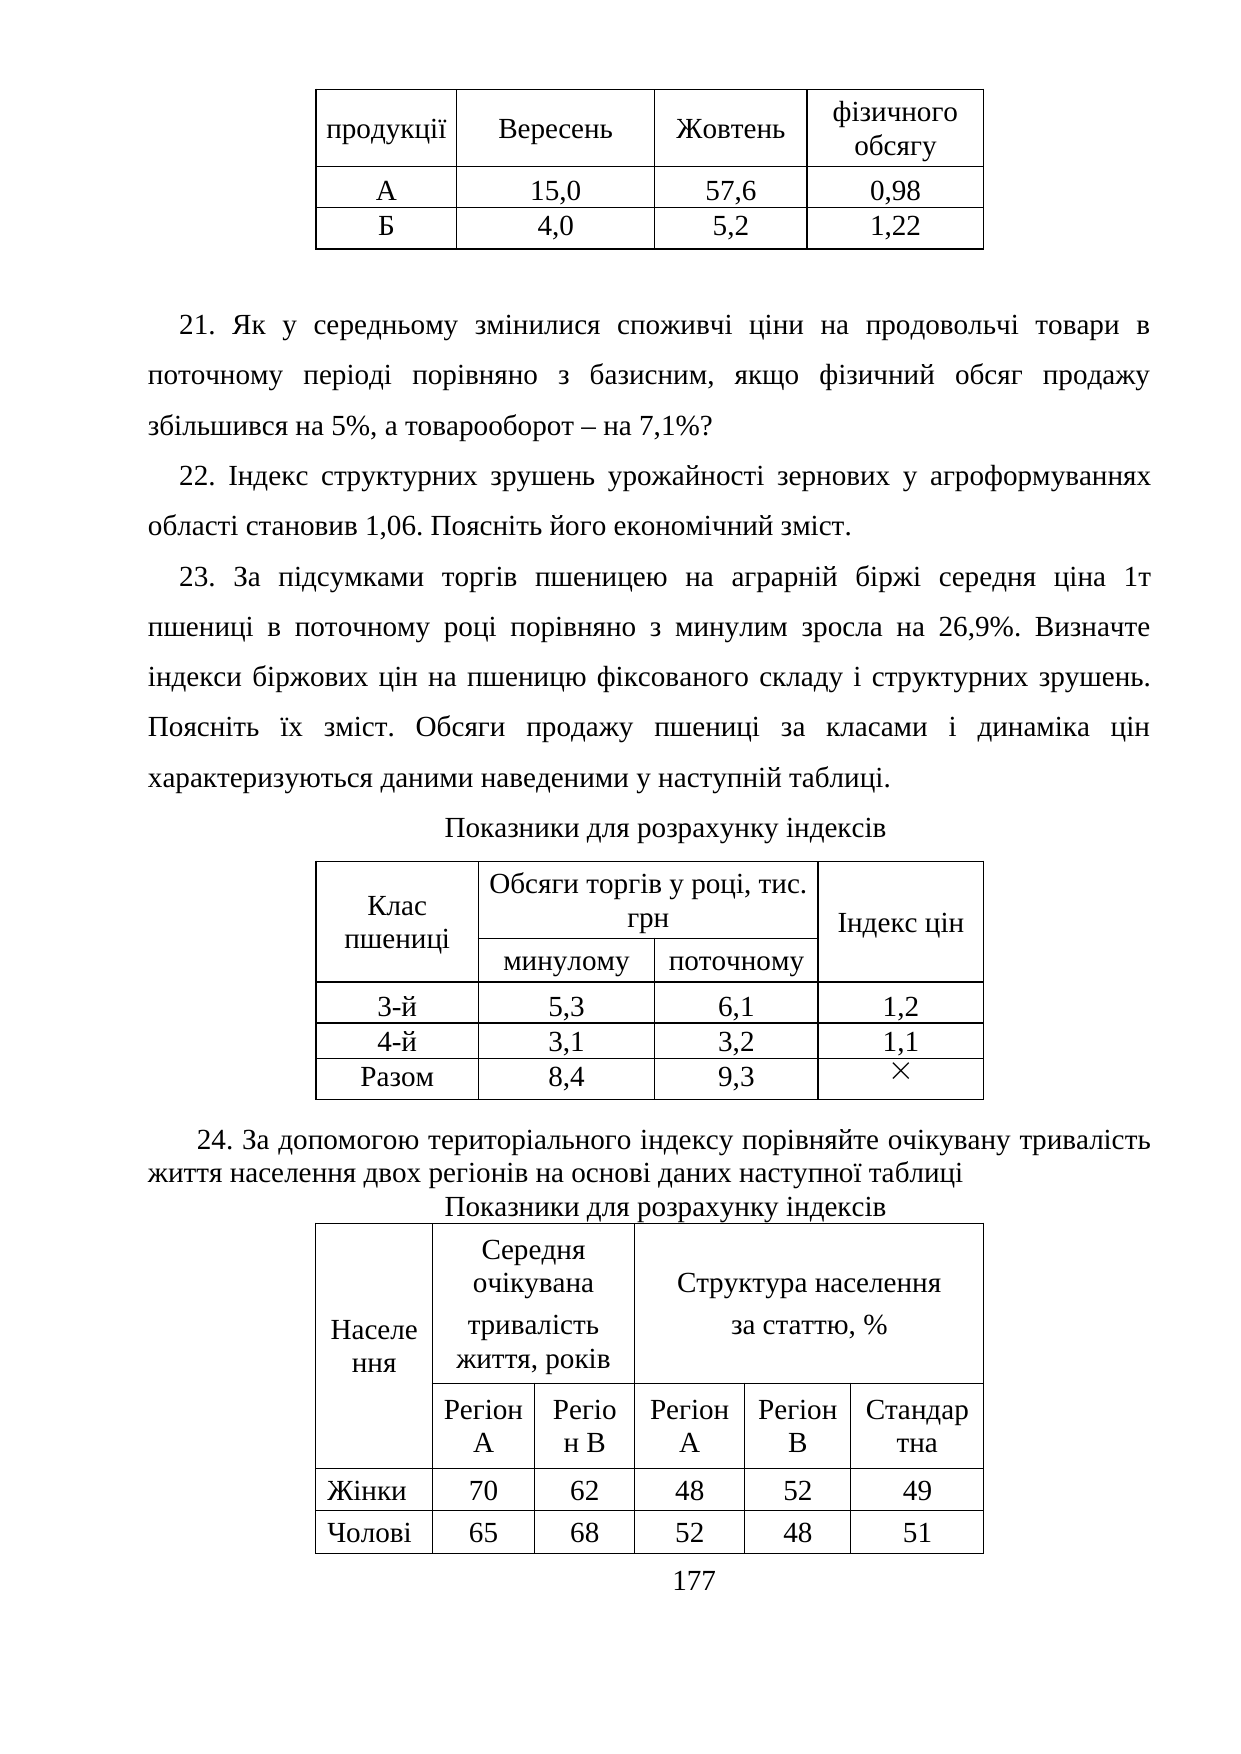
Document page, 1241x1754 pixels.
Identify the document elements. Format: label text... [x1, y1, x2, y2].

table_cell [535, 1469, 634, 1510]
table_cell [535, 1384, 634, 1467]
text 22. Індекс структурних зрушень урожайності зернових у агроформуваннях області становив 1,06. Поясніть його економічний зміст. [148, 458, 1152, 542]
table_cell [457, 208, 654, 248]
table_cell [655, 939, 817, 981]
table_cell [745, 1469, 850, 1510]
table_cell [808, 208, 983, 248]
text 21. Як у середньому змінилися споживчі ціни на продовольчі товари в поточному періоді порівняно з базисним, якщо фізичний обсяг продажу збільшився на 5%, а товарооборот – на 7,1%? [148, 307, 1152, 441]
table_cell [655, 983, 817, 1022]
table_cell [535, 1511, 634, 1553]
text 23. За підсумками торгів пшеницею на аграрній біржі середня ціна 1т пшениці в поточному році порівняно з минулим зросла на 26,9%. Визначте індекси біржових цін на пшеницю фіксованого складу і структурних зрушень. Поясніть їх зміст. Обсяги продажу пшениці за класами і динаміка цін характеризуються даними наведеними у наступній таблиці. [148, 559, 1152, 793]
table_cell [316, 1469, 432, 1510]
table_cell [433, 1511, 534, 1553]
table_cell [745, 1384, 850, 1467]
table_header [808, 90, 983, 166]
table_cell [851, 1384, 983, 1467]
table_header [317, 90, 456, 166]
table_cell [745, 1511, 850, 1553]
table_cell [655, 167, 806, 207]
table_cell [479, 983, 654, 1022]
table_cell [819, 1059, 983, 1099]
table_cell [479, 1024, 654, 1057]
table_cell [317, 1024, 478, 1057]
text 24. За допомогою територіального індексу порівняйте очікувану тривалість життя населення двох регіонів на основі даних наступної таблиці [148, 1122, 1152, 1189]
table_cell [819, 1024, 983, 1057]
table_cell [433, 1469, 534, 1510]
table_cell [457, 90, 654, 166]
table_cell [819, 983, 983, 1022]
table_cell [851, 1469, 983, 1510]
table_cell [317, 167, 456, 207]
text Показники для розрахунку індексів [148, 1189, 1152, 1222]
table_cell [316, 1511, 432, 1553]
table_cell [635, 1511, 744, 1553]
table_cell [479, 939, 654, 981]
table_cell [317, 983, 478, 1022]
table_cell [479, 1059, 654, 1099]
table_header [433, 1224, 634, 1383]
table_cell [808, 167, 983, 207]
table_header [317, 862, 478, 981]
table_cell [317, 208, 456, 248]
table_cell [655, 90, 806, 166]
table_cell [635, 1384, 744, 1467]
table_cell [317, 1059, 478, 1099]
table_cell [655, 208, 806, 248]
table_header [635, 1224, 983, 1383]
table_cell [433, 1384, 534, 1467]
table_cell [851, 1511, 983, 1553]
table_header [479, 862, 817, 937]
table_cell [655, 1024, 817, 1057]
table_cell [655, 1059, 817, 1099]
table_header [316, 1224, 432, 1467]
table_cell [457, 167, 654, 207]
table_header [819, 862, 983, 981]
text Показники для розрахунку індексів [148, 810, 1152, 844]
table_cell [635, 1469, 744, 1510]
